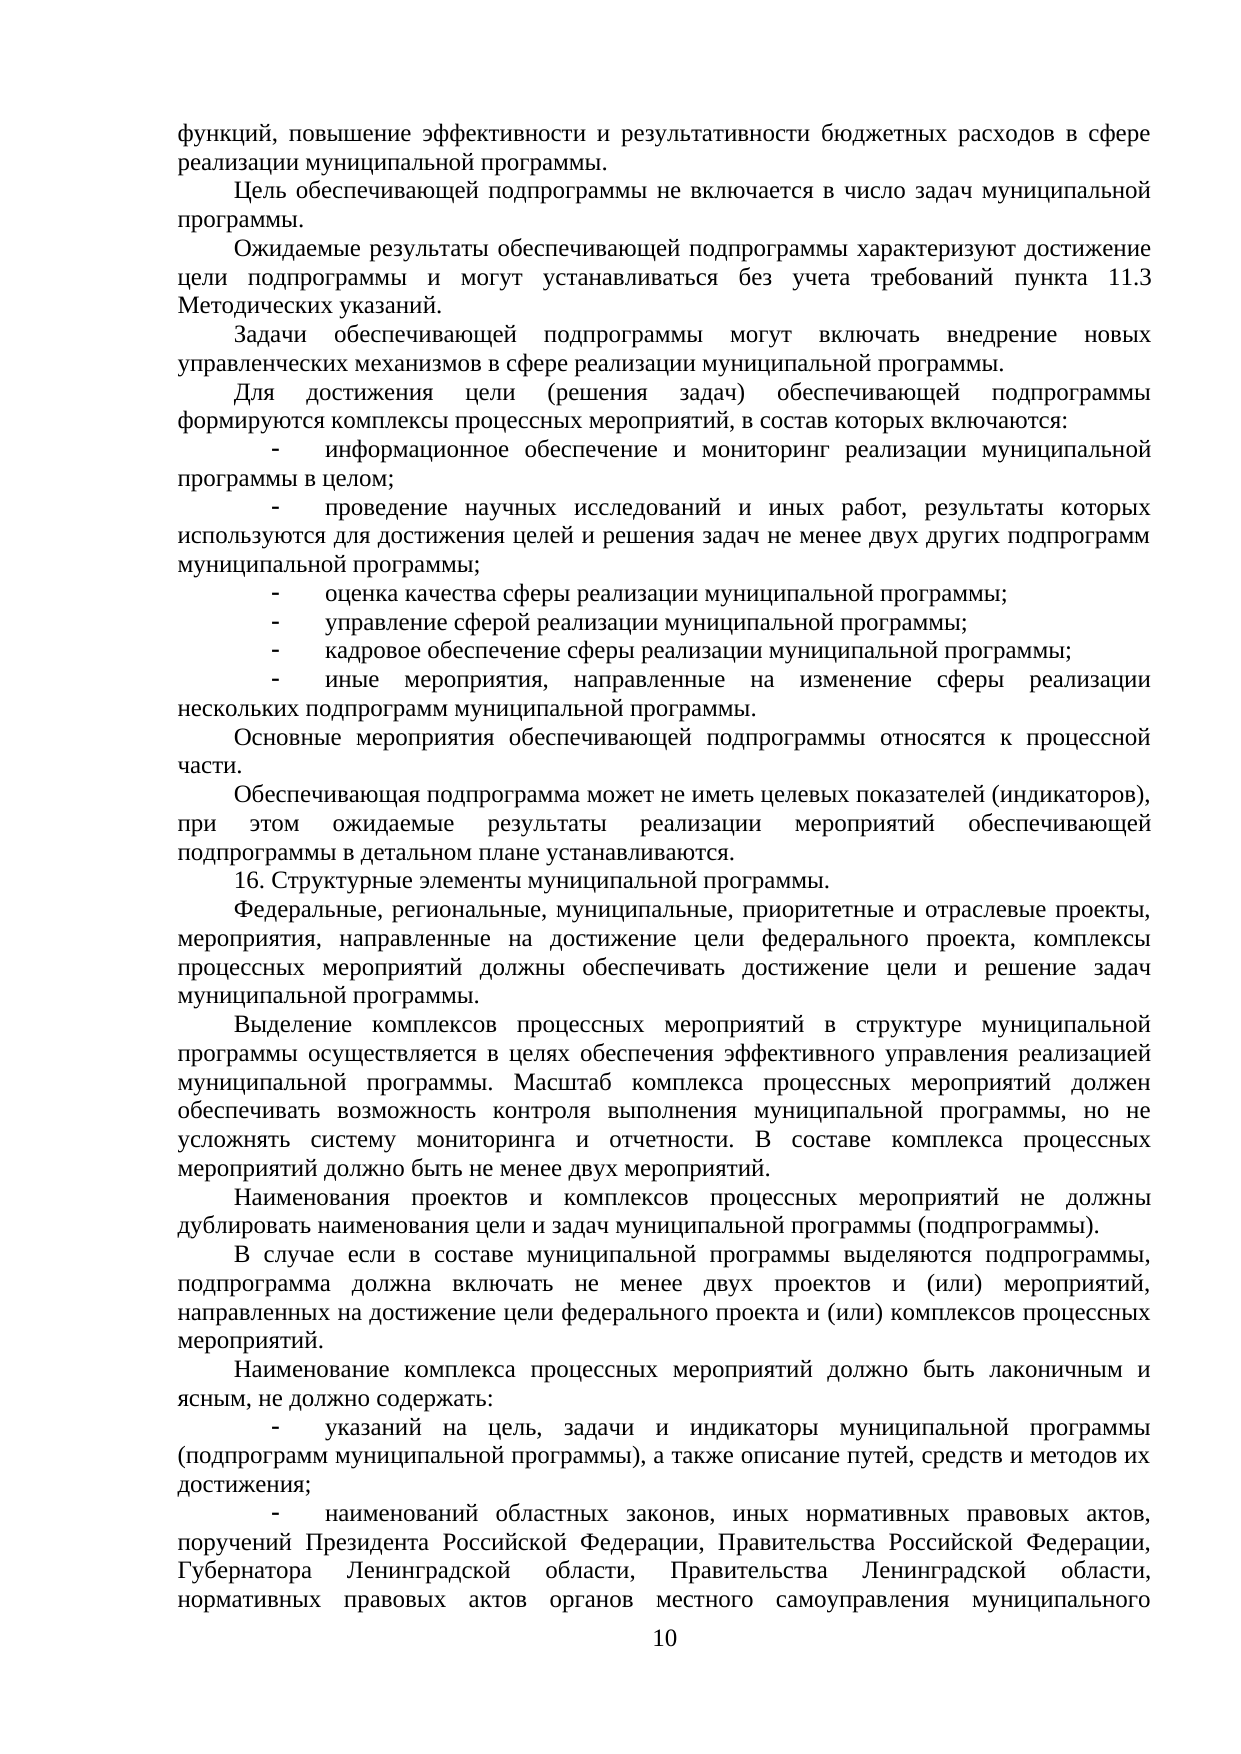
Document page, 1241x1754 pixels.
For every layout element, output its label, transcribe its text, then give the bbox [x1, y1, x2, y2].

text Цель обеспечивающей подпрограммы не включается в число задач муниципальной программы. [177, 176, 1152, 233]
text Ожидаемые результаты обеспечивающей подпрограммы характеризуют достижение цели подпрограммы и могут устанавливаться без учета требований пункта 11.3 Методических указаний. [177, 233, 1152, 319]
list оценка качества сферы реализации муниципальной программы; [177, 578, 1152, 607]
text Наименование комплекса процессных мероприятий должно быть лаконичным и ясным, не должно содержать: [177, 1354, 1152, 1412]
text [177, 118, 1152, 176]
text Для достижения цели (решения задач) обеспечивающей подпрограммы формируются комплексы процессных мероприятий, в состав которых включаются: [177, 377, 1152, 434]
list иные мероприятия, направленные на изменение сферы реализации нескольких подпрограмм муниципальной программы. [177, 664, 1152, 722]
text Обеспечивающая подпрограмма может не иметь целевых показателей (индикаторов), при этом ожидаемые результаты реализации мероприятий обеспечивающей подпрограммы в детальном плане устанавливаются. [177, 779, 1152, 866]
text Задачи обеспечивающей подпрограммы могут включать внедрение новых управленческих механизмов в сфере реализации муниципальной программы. [177, 319, 1152, 377]
list управление сферой реализации муниципальной программы; [177, 607, 1152, 636]
text В случае если в составе муниципальной программы выделяются подпрограммы, подпрограмма должна включать не менее двух проектов и (или) мероприятий, направленных на достижение цели федерального проекта и (или) комплексов процессных мероприятий. [177, 1239, 1152, 1354]
list указаний на цель, задачи и индикаторы муниципальной программы (подпрограмм муниципальной программы), а также описание путей, средств и методов их достижения; [177, 1412, 1152, 1498]
list информационное обеспечение и мониторинг реализации муниципальной программы в целом; [177, 434, 1152, 492]
text 16. Структурные элементы муниципальной программы. [177, 866, 1152, 894]
text Федеральные, региональные, муниципальные, приоритетные и отраслевые проекты, мероприятия, направленные на достижение цели федерального проекта, комплексы процессных мероприятий должны обеспечивать достижение цели и решение задач муниципальной программы. [177, 894, 1152, 1009]
text Наименования проектов и комплексов процессных мероприятий не должны дублировать наименования цели и задач муниципальной программы (подпрограммы). [177, 1182, 1152, 1239]
list кадровое обеспечение сферы реализации муниципальной программы; [177, 636, 1152, 664]
text Основные мероприятия обеспечивающей подпрограммы относятся к процессной части. [177, 722, 1152, 779]
list проведение научных исследований и иных работ, результаты которых используются для достижения целей и решения задач не менее двух других подпрограмм муниципальной программы; [177, 492, 1152, 578]
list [177, 1498, 1152, 1613]
text Выделение комплексов процессных мероприятий в структуре муниципальной программы осуществляется в целях обеспечения эффективного управления реализацией муниципальной программы. Масштаб комплекса процессных мероприятий должен обеспечивать возможность контроля выполнения муниципальной программы, но не усложнять систему мониторинга и отчетности. В составе комплекса процессных мероприятий должно быть не менее двух мероприятий. [177, 1009, 1152, 1182]
